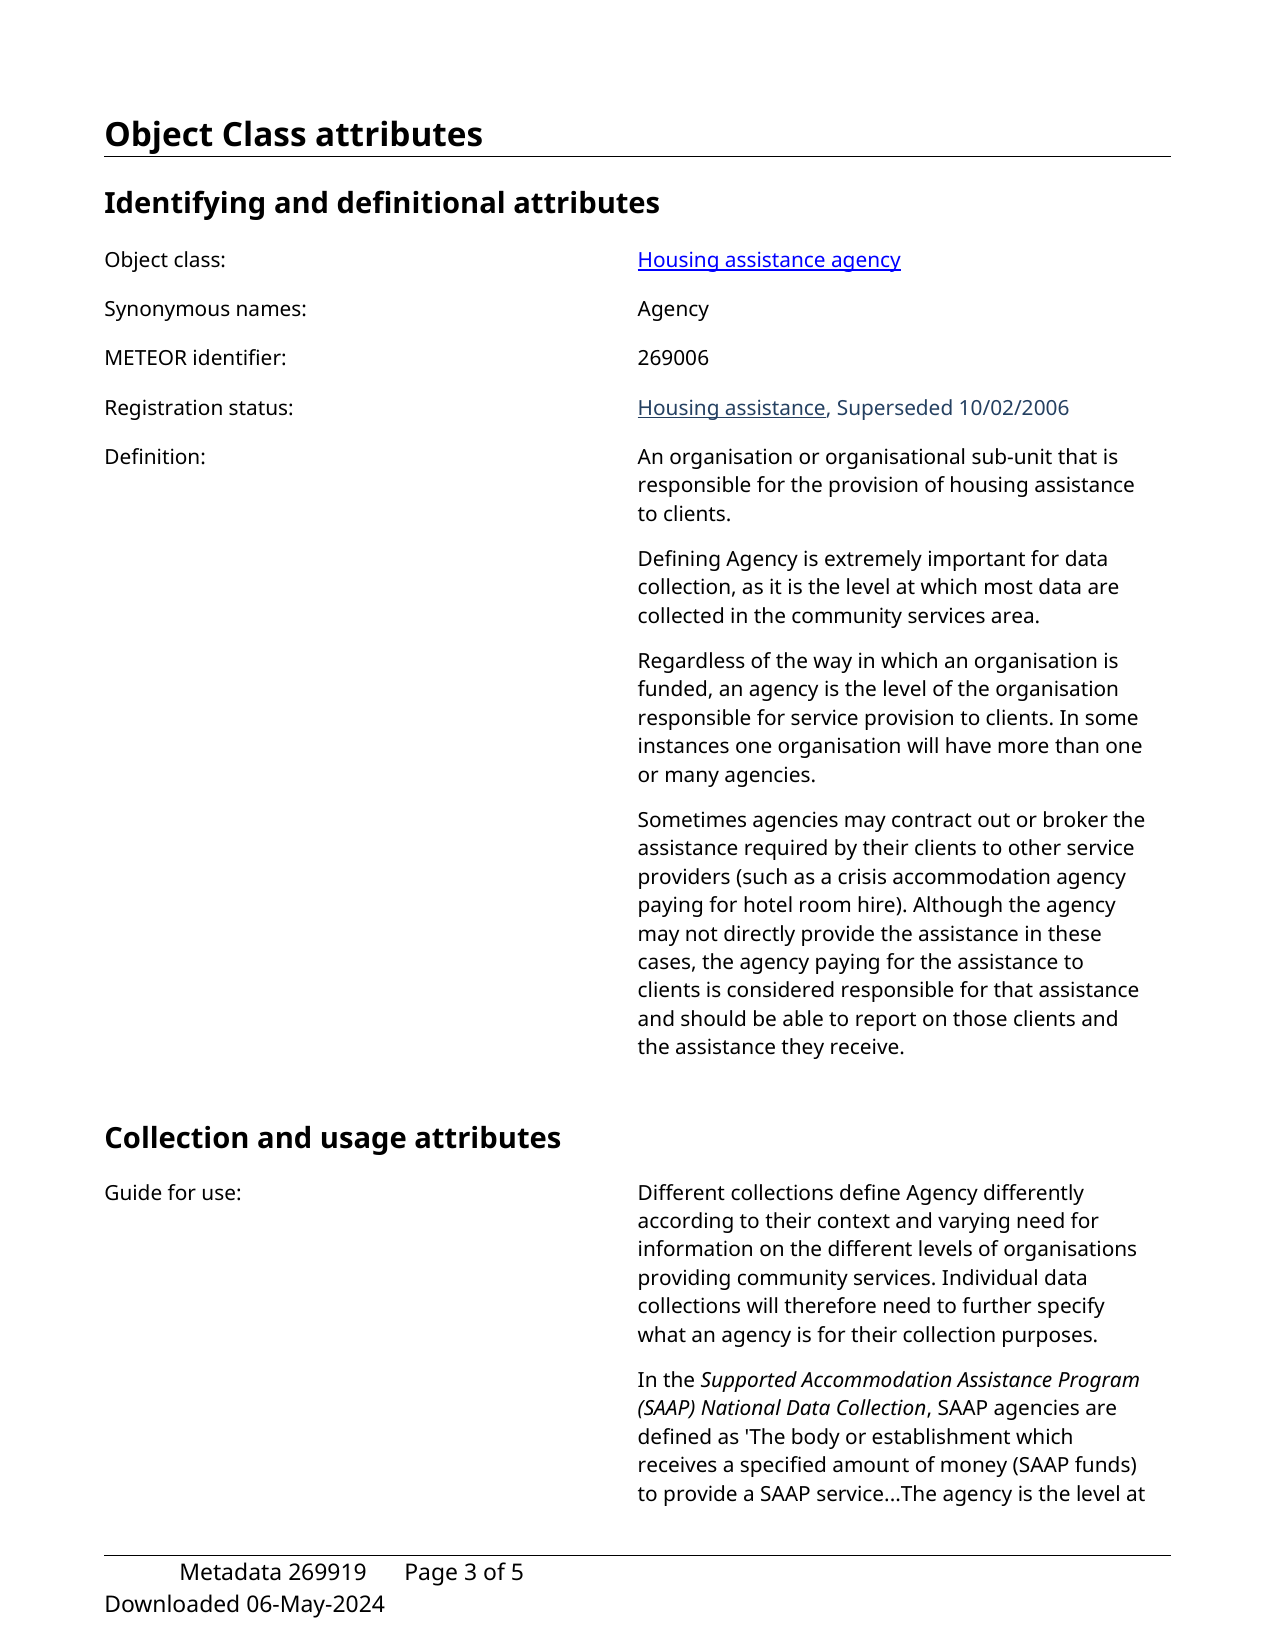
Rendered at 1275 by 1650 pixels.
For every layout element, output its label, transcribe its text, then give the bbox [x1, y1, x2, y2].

table_header Housing assistance agency [626, 235, 1159, 284]
table_cell Guide for use: [93, 1167, 626, 1517]
table_cell METEOR identifier: [93, 333, 626, 382]
table_cell Registration status: [93, 383, 626, 432]
table_cell Collection and usage attributes [93, 1071, 1159, 1167]
table_cell Definition: [93, 432, 626, 1071]
table_cell Agency [626, 284, 1159, 333]
table_cell Housing assistance, Superseded 10/02/2006 [626, 383, 1159, 432]
table_cell 269006 [626, 333, 1159, 382]
table_header Object class: [93, 235, 626, 284]
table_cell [626, 1167, 1159, 1517]
subtitle Object Class attributes [104, 110, 1171, 156]
subtitle Identifying and definitional attributes [104, 182, 1171, 222]
table_cell Synonymous names: [93, 284, 626, 333]
table_cell An organisation or organisational sub-unit that is responsible for the provision of housing assistance to clients. Defining Agency is extremely important for data collection, as it is the level at which most data are collected in the community services area. Regardless of the way in which an organisation is funded, an agency is the level of the organisation responsible for service provision to clients. In some instances one organisation will have more than one or many agencies. Sometimes agencies may contract out or broker the assistance required by their clients to other service providers (such as a crisis accommodation agency paying for hotel room hire). Although the agency may not directly provide the assistance in these cases, the agency paying for the assistance to clients is considered responsible for that assistance and should be able to report on those clients and the assistance they receive. [626, 432, 1159, 1071]
